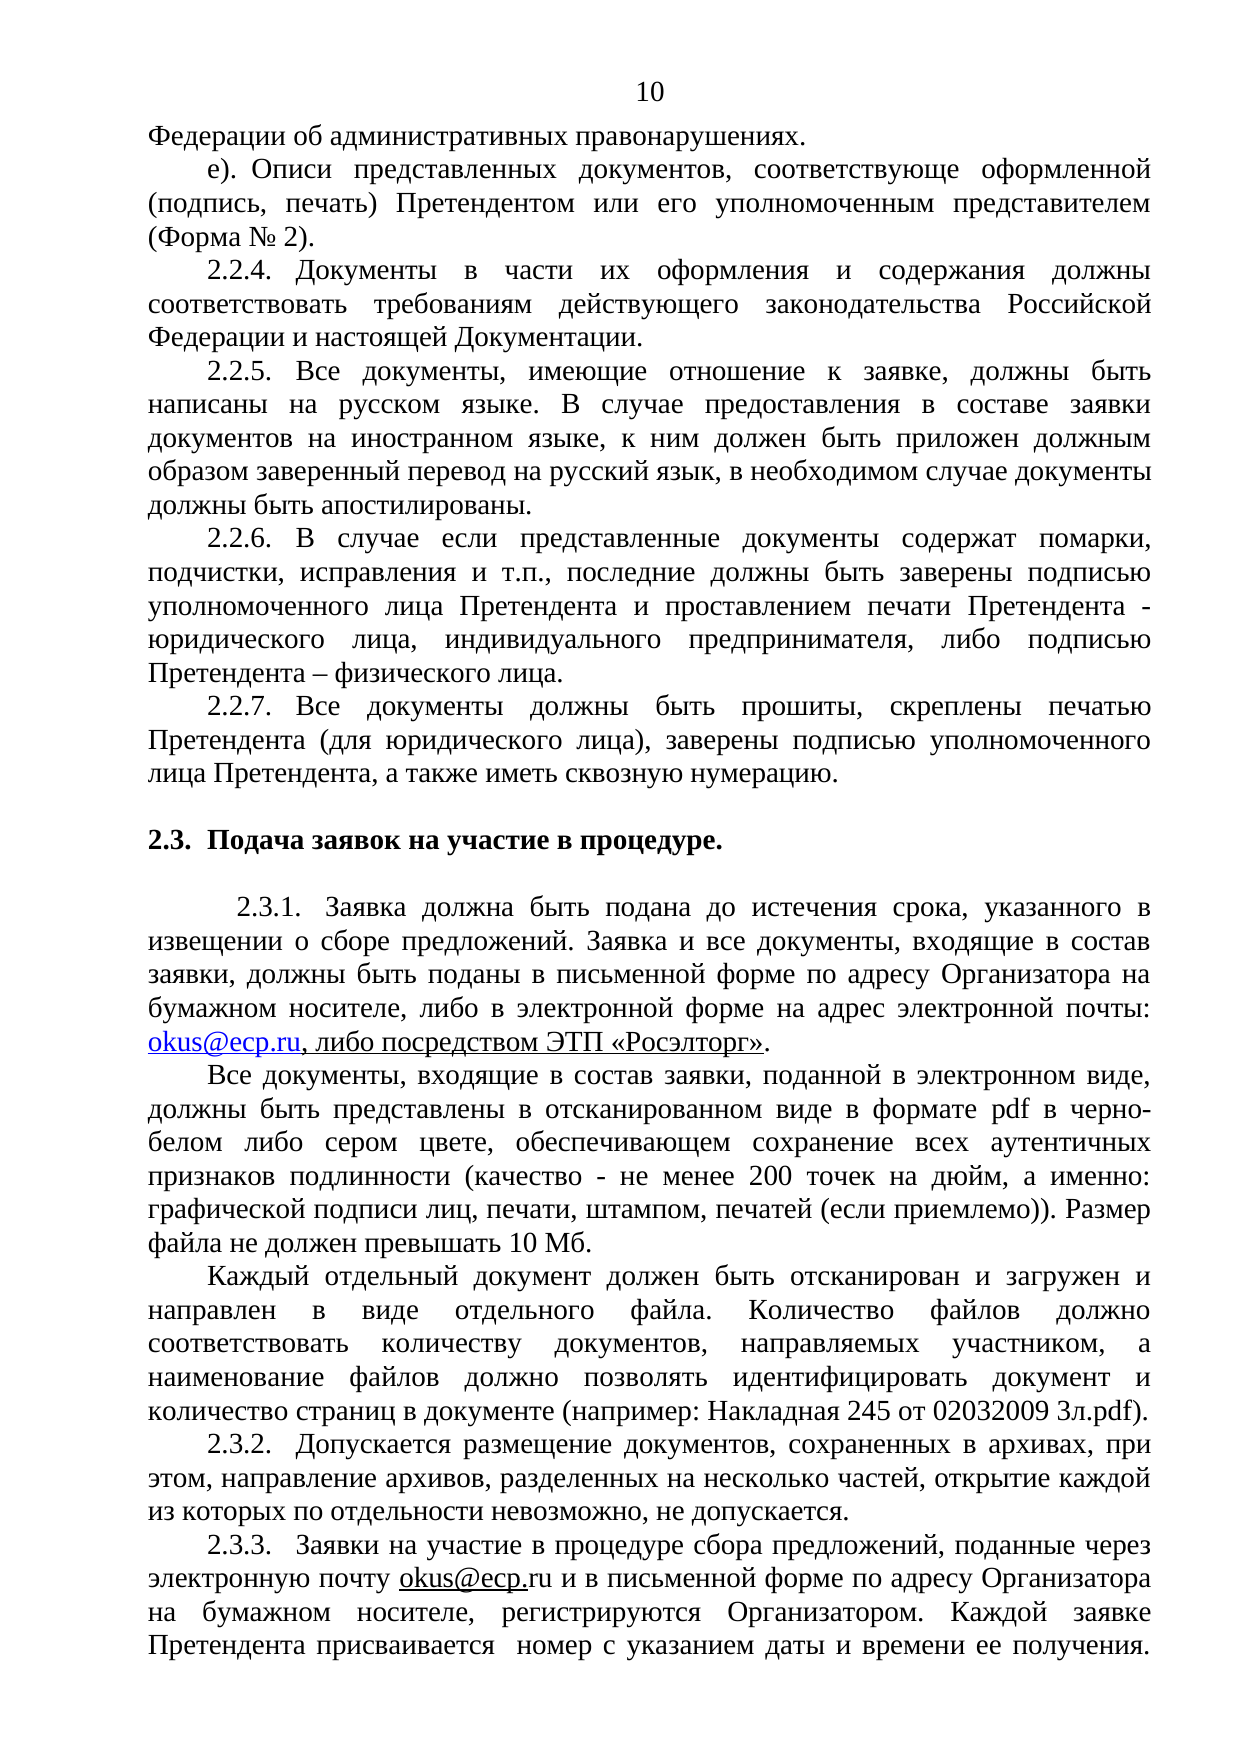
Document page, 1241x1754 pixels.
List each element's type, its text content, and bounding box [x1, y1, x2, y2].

list Описи представленных документов, соответствующе оформленной (подпись, печать) Претендентом или его уполномоченным представителем (Форма № 2). [148, 152, 1152, 252]
list Все документы, входящие в состав заявки, поданной в электронном виде, должны быть представлены в отсканированном виде в формате pdf в черно-белом либо сером цвете, обеспечивающем сохранение всех аутентичных признаков подлинности (качество - не менее 200 точек на дюйм, а именно: графической подписи лиц, печати, штампом, печатей (если приемлемо)). Размер файла не должен превышать 10 Мб. [148, 1057, 1152, 1258]
text Допускается размещение документов, сохраненных в архивах, при этом, направление архивов, разделенных на несколько частей, открытие каждой из которых по отдельности невозможно, не допускается. [148, 1426, 1152, 1527]
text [148, 1527, 1152, 1661]
subtitle Подача заявок на участие в процедуре. [148, 822, 1152, 856]
text Заявка должна быть подана до истечения срока, указанного в извещении о сборе предложений. Заявка и все документы, входящие в состав заявки, должны быть поданы в письменной форме по адресу Организатора на бумажном носителе, либо в электронной форме на адрес электронной почты: okus@ecp.ru, либо посредством ЭТП «Росэлторг». [148, 889, 1152, 1057]
text Все документы должны быть прошиты, скреплены печатью Претендента (для юридического лица), заверены подписью уполномоченного лица Претендента, а также иметь сквозную нумерацию. [148, 688, 1152, 789]
text Каждый отдельный документ должен быть отсканирован и загружен и направлен в виде отдельного файла. Количество файлов должно соответствовать количеству документов, направляемых участником, а наименование файлов должно позволять идентифицировать документ и количество страниц в документе (например: Накладная 245 от 02032009 3л.pdf). [148, 1258, 1152, 1426]
text Документы в части их оформления и содержания должны соответствовать требованиям действующего законодательства Российской Федерации и настоящей Документации. [148, 252, 1152, 353]
text Все документы, имеющие отношение к заявке, должны быть написаны на русском языке. В случае предоставления в составе заявки документов на иностранном языке, к ним должен быть приложен должным образом заверенный перевод на русский язык, в необходимом случае документы должны быть апостилированы. [148, 353, 1152, 521]
text В случае если представленные документы содержат помарки, подчистки, исправления и т.п., последние должны быть заверены подписью уполномоченного лица Претендента и проставлением печати Претендента - юридического лица, индивидуального предпринимателя, либо подписью Претендента – физического лица. [148, 521, 1152, 688]
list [148, 118, 1152, 152]
